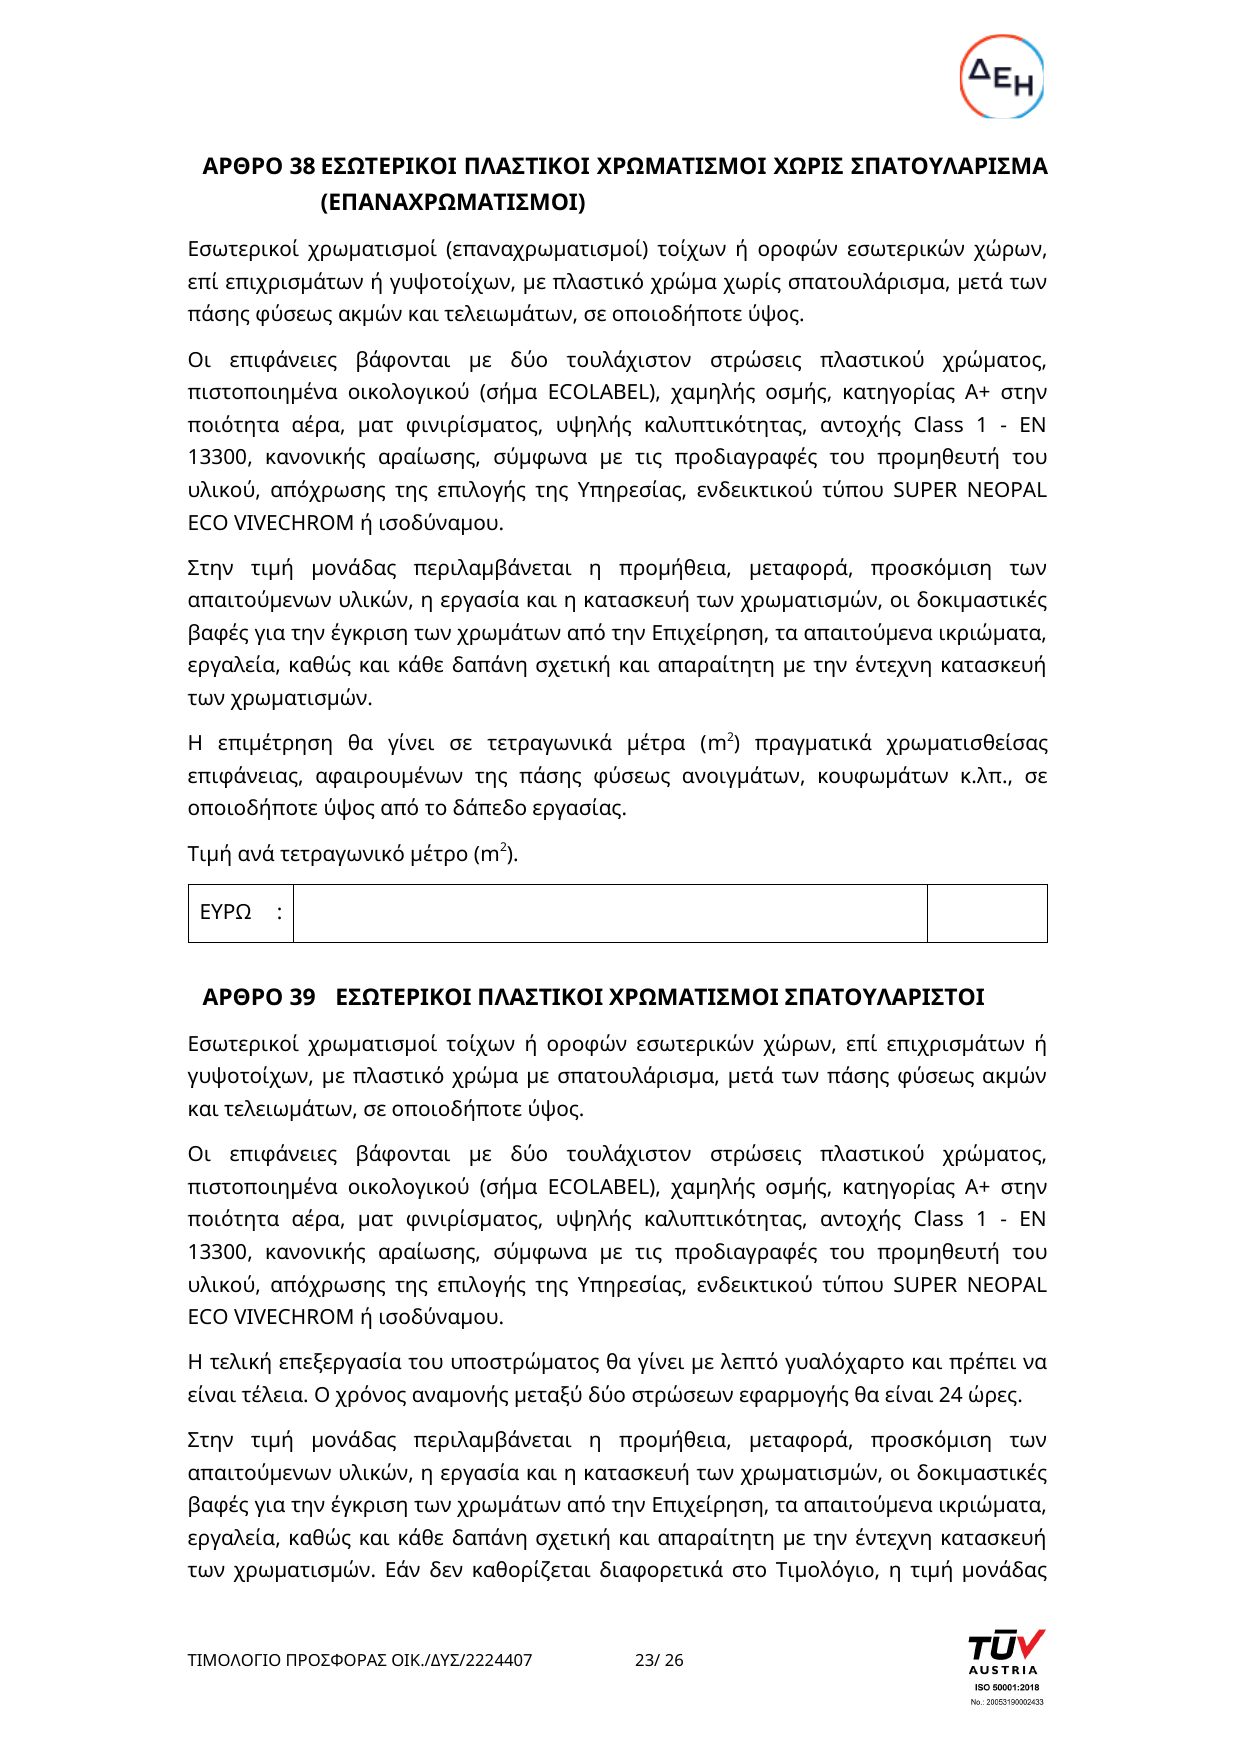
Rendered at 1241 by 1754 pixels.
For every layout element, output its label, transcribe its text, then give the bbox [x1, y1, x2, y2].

text Η τελική επεξεργασία του υποστρώματος θα γίνει με λεπτό γυαλόχαρτο και πρέπει να είναι τέλεια. Ο χρόνος αναμονής μεταξύ δύο στρώσεων εφαρμογής θα είναι 24 ώρες. [187, 1347, 1048, 1408]
text Οι επιφάνειες βάφονται με δύο τουλάχιστον στρώσεις πλαστικού χρώματος, πιστοποιημένα οικολογικού (σήμα ECOLABEL), χαμηλής οσμής, κατηγορίας Α+ στην ποιότητα αέρα, ματ φινιρίσματος, υψηλής καλυπτικότητας, αντοχής Class 1 - EN 13300, κανονικής αραίωσης, σύμφωνα με τις προδιαγραφές του προμηθευτή του υλικού, απόχρωσης της επιλογής της Υπηρεσίας, ενδεικτικού τύπου SUPER NEOPAL ECO VIVECHROM ή ισοδύναμου. [187, 1139, 1048, 1331]
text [187, 1425, 1048, 1584]
text Εσωτερικοί χρωματισμοί τοίχων ή οροφών εσωτερικών χώρων, επί επιχρισμάτων ή γυψοτοίχων, με πλαστικό χρώμα με σπατουλάρισμα, μετά των πάσης φύσεως ακμών και τελειωμάτων, σε οποιοδήποτε ύψος. [187, 1029, 1048, 1123]
text Στην τιμή μονάδας περιλαμβάνεται η προμήθεια, μεταφορά, προσκόμιση των απαιτούμενων υλικών, η εργασία και η κατασκευή των χρωματισμών, οι δοκιμαστικές βαφές για την έγκριση των χρωμάτων από την Επιχείρηση, τα απαιτούμενα ικριώματα, εργαλεία, καθώς και κάθε δαπάνη σχετική και απαραίτητη με την έντεχνη κατασκευή των χρωματισμών. [187, 553, 1048, 712]
text Τιμή ανά τετραγωνικό μέτρο (m2). [187, 839, 1048, 867]
table_header ΕΥΡΩ [189, 885, 265, 942]
text Εσωτερικοί χρωματισμοί (επαναχρωματισμοί) τοίχων ή οροφών εσωτερικών χώρων, επί επιχρισμάτων ή γυψοτοίχων, με πλαστικό χρώμα χωρίς σπατουλάρισμα, μετά των πάσης φύσεως ακμών και τελειωμάτων, σε οποιοδήποτε ύψος. [187, 234, 1048, 328]
text Η επιμέτρηση θα γίνει σε τετραγωνικά μέτρα (m2) πραγματικά χρωματισθείσας επιφάνειας, αφαιρουμένων της πάσης φύσεως ανοιγμάτων, κουφωμάτων κ.λπ., σε οποιοδήποτε ύψος από το δάπεδο εργασίας. [187, 728, 1048, 822]
table_header [928, 885, 1047, 942]
subtitle ΕΣΩΤΕΡΙΚΟΙ ΠΛΑΣΤΙΚΟΙ ΧΡΩΜΑΤΙΣΜΟΙ ΣΠΑΤΟΥΛΑΡΙΣΤΟΙ [202, 981, 1048, 1012]
picture [965, 1628, 1049, 1706]
subtitle ΕΣΩΤΕΡΙΚΟΙ ΠΛΑΣΤΙΚΟΙ ΧΡΩΜΑΤΙΣΜΟΙ ΧΩΡΙΣ ΣΠΑΤΟΥΛΑΡΙΣΜΑ (ΕΠΑΝΑΧΡΩΜΑΤΙΣΜΟΙ) [202, 150, 1048, 217]
table_header [294, 885, 927, 942]
text Οι επιφάνειες βάφονται με δύο τουλάχιστον στρώσεις πλαστικού χρώματος, πιστοποιημένα οικολογικού (σήμα ECOLABEL), χαμηλής οσμής, κατηγορίας Α+ στην ποιότητα αέρα, ματ φινιρίσματος, υψηλής καλυπτικότητας, αντοχής Class 1 - EN 13300, κανονικής αραίωσης, σύμφωνα με τις προδιαγραφές του προμηθευτή του υλικού, απόχρωσης της επιλογής της Υπηρεσίας, ενδεικτικού τύπου SUPER NEOPAL ECO VIVECHROM ή ισοδύναμου. [187, 345, 1048, 536]
table_header : [265, 885, 293, 942]
picture [959, 34, 1044, 119]
